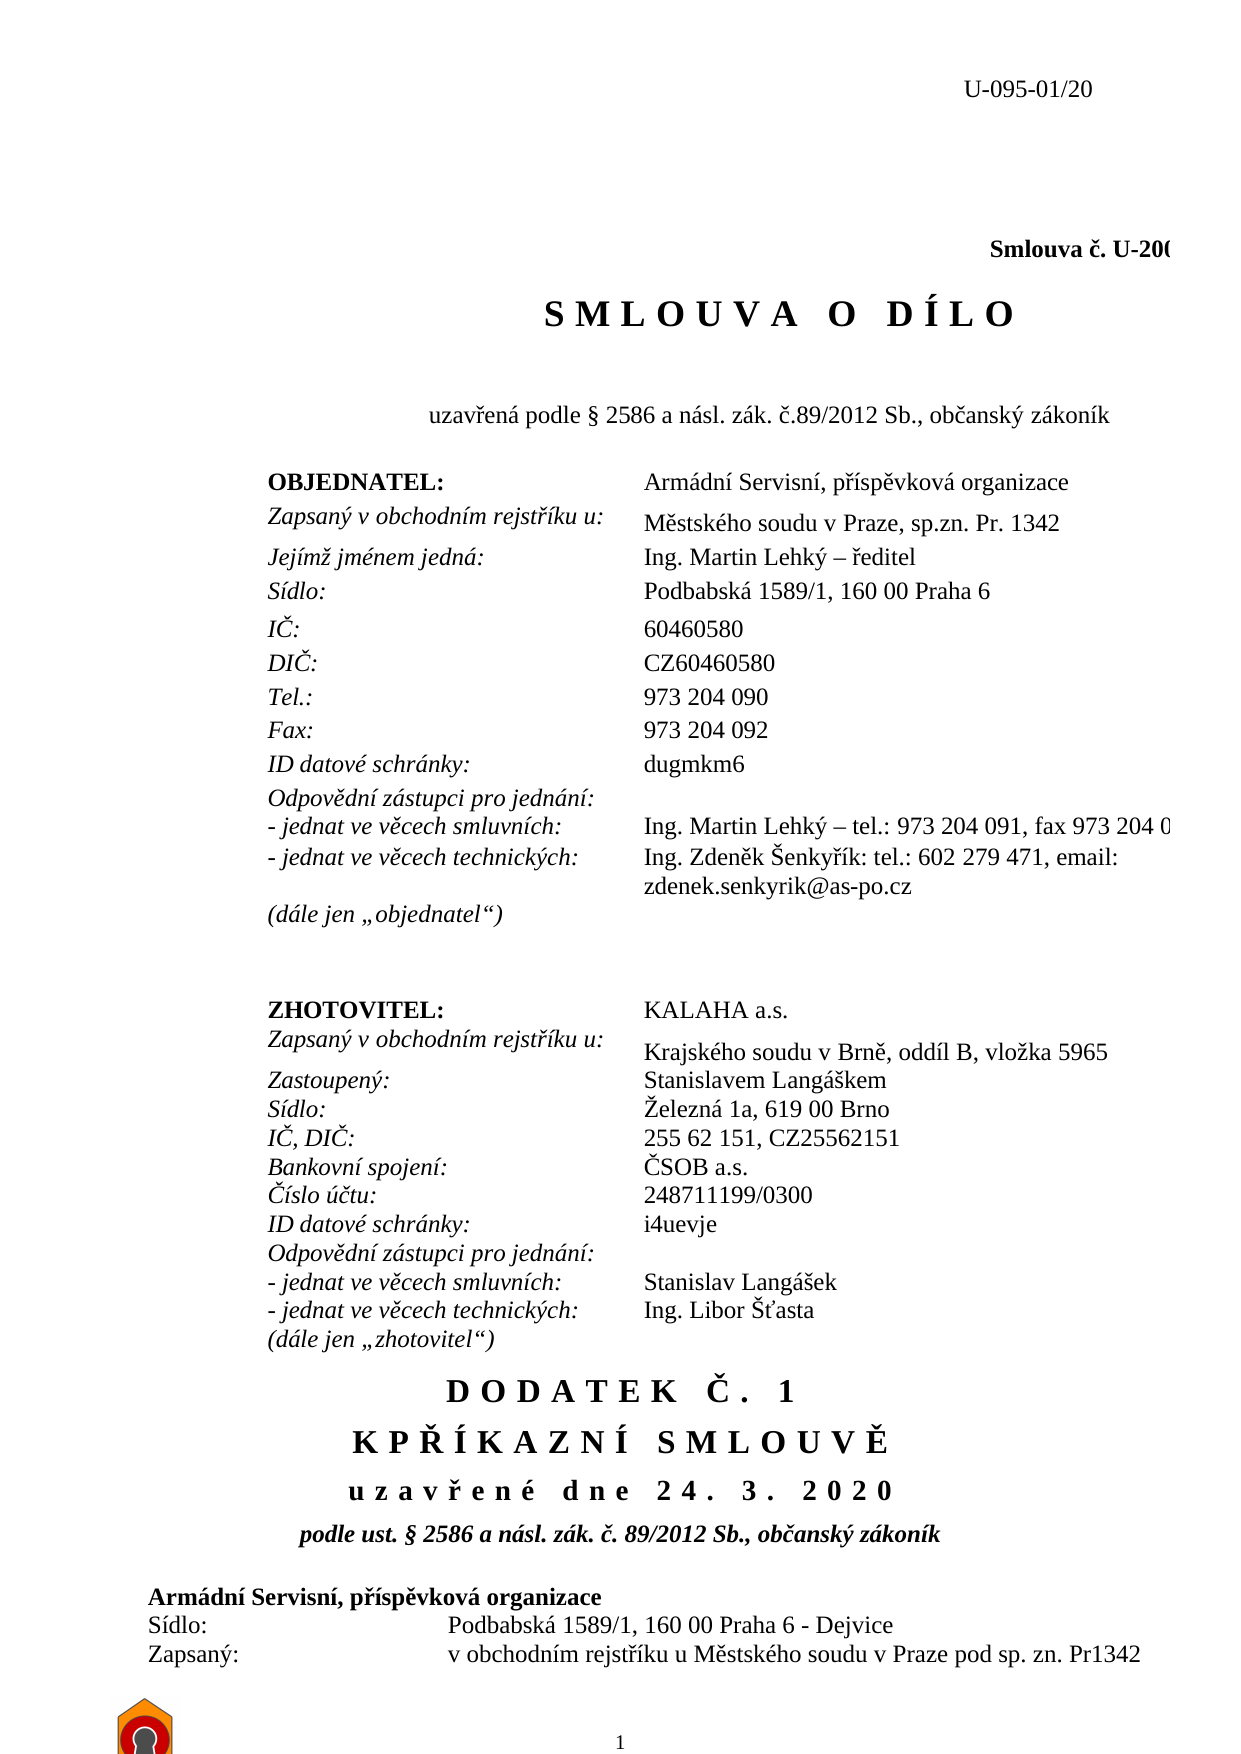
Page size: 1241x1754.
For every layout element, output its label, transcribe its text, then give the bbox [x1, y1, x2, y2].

text Armádní Servisní, příspěvková organizace [148, 1582, 1092, 1610]
text KPŘÍKAZNÍ SMLOUVĚ [148, 1422, 1092, 1461]
text podle ust. § 2586 a násl. zák. č. 89/2012 Sb., občanský zákoník [148, 1519, 1092, 1548]
text dodatek č. 1 [148, 1371, 1092, 1410]
text Zapsaný: v obchodním rejstříku u Městského soudu v Praze pod sp. zn. Pr1342 [148, 1639, 1152, 1668]
text Sídlo: Podbabská 1589/1, 160 00 Praha 6 - Dejvice [148, 1610, 1092, 1639]
picture [109, 1695, 180, 1754]
text uzavřené dne 24. 3. 2020 [148, 1473, 1092, 1507]
